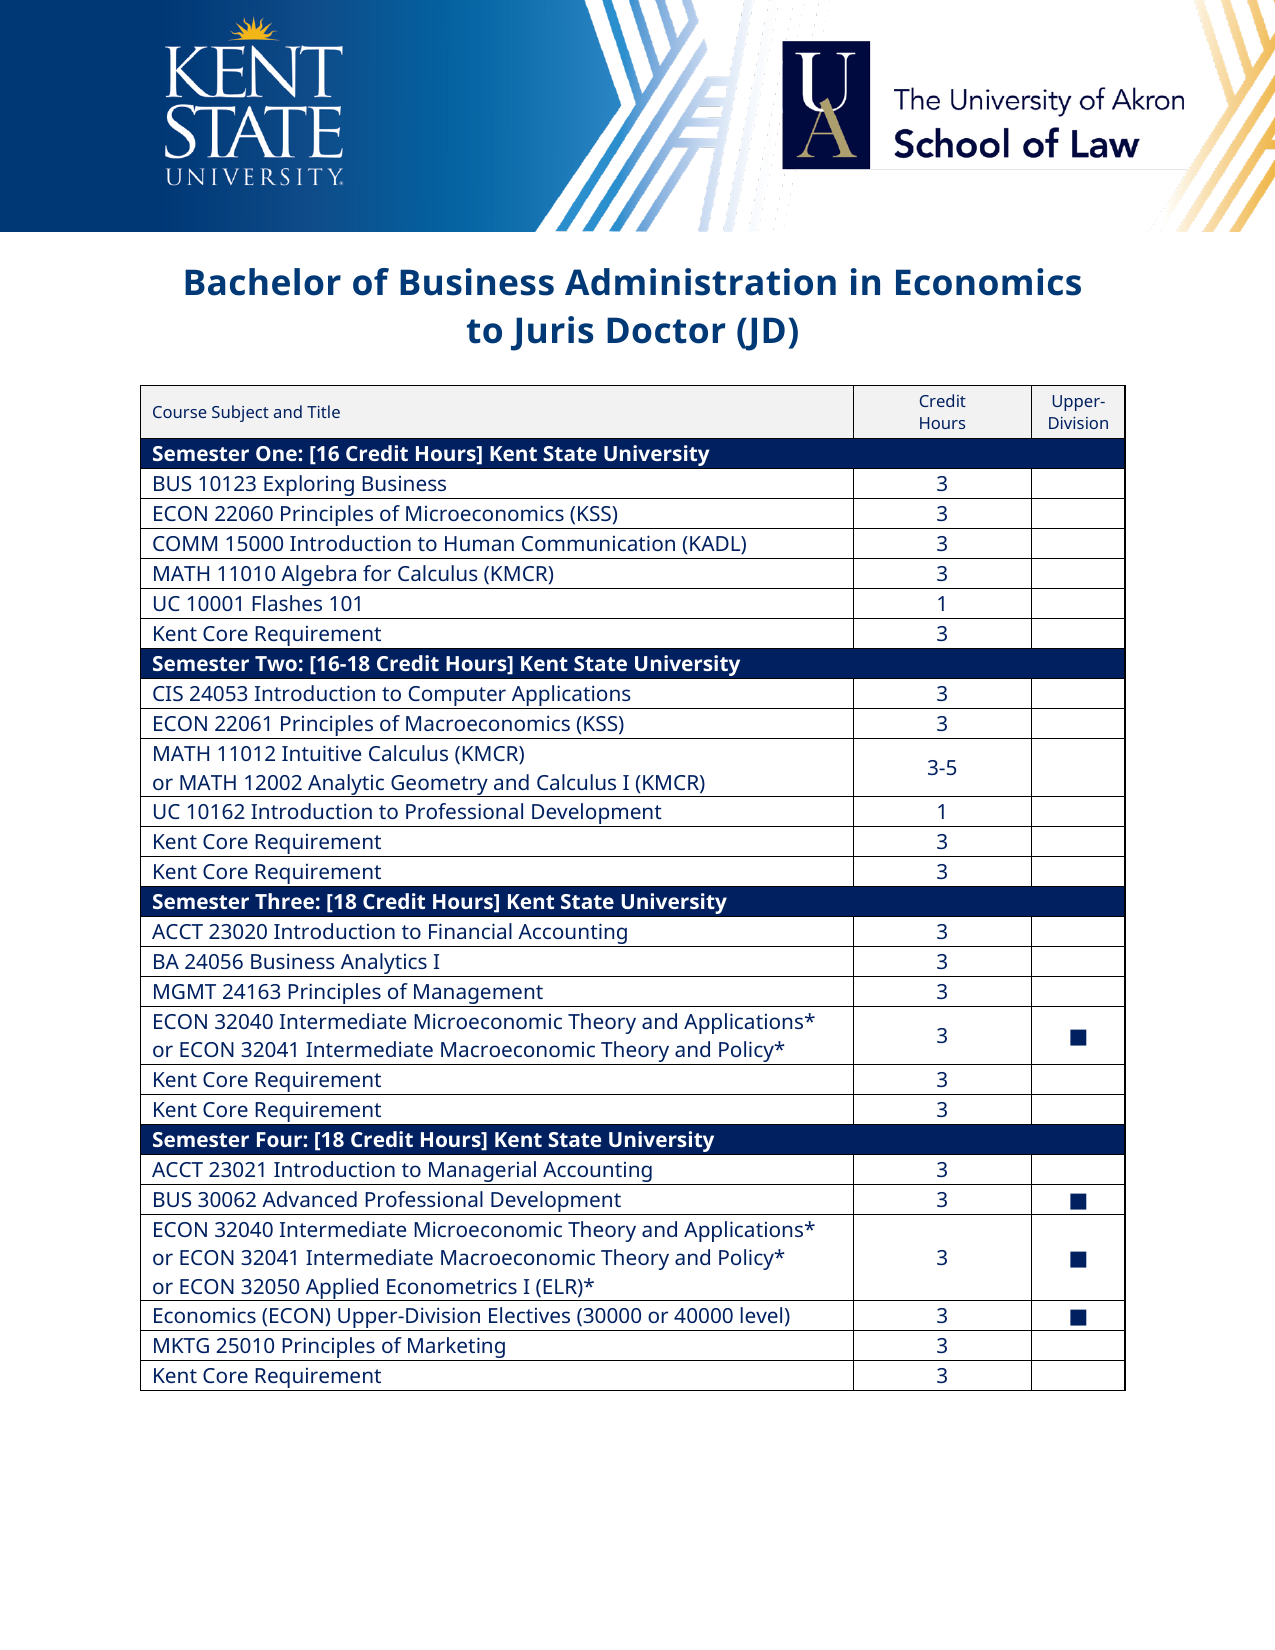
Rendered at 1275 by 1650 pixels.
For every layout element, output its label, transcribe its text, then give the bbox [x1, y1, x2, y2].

table_cell ■ [1032, 1215, 1124, 1300]
table_cell [1032, 857, 1124, 886]
table_cell [1032, 1331, 1124, 1360]
table_cell 3 [854, 917, 1031, 946]
table_cell ACCT 23021 Introduction to Managerial Accounting [141, 1155, 853, 1184]
table_cell 3 [854, 1331, 1031, 1360]
table_cell ECON 32040 Intermediate Microeconomic Theory and Applications* or ECON 32041 Intermediate Macroeconomic Theory and Policy* [141, 1007, 853, 1064]
table_cell Kent Core Requirement [141, 827, 853, 856]
table_cell [1032, 499, 1124, 528]
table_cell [141, 1215, 853, 1300]
table_cell [1032, 589, 1124, 618]
table_cell BA 24056 Business Analytics I [141, 947, 853, 976]
picture [0, 0, 1275, 232]
table_cell Semester Two: [16-18 Credit Hours] Kent State University [141, 649, 1124, 678]
table_cell ■ [1032, 1301, 1124, 1330]
table_cell Kent Core Requirement [141, 1065, 853, 1094]
table_cell 1 [854, 797, 1031, 826]
table_cell [1032, 827, 1124, 856]
table_cell ACCT 23020 Introduction to Financial Accounting [141, 917, 853, 946]
table_cell [1032, 709, 1124, 738]
table_cell [1032, 679, 1124, 708]
table_cell 3 [854, 1155, 1031, 1184]
table_cell 3 [854, 619, 1031, 648]
table_cell [1032, 1361, 1124, 1390]
table_cell 3 [854, 1301, 1031, 1330]
table_cell 3 [854, 499, 1031, 528]
table_cell [1032, 739, 1124, 796]
table_cell Kent Core Requirement [141, 1361, 853, 1390]
table_cell 1 [854, 589, 1031, 618]
table_header Course Subject and Title [141, 386, 853, 438]
table_cell [1032, 977, 1124, 1006]
table_cell Kent Core Requirement [141, 1095, 853, 1124]
table_cell Kent Core Requirement [141, 857, 853, 886]
table_cell [1032, 947, 1124, 976]
table_cell [1032, 1065, 1124, 1094]
table_cell 3 [854, 1065, 1031, 1094]
table_cell [1032, 797, 1124, 826]
table_cell ECON 22060 Principles of Microeconomics (KSS) [141, 499, 853, 528]
table_cell 3 [854, 679, 1031, 708]
table_cell UC 10001 Flashes 101 [141, 589, 853, 618]
table_cell [1032, 559, 1124, 588]
table_cell 3 [854, 827, 1031, 856]
table_cell [1032, 917, 1124, 946]
table_cell MATH 11012 Intuitive Calculus (KMCR) or MATH 12002 Analytic Geometry and Calculus I (KMCR) [141, 739, 853, 796]
table_cell MGMT 24163 Principles of Management [141, 977, 853, 1006]
table_cell BUS 30062 Advanced Professional Development [141, 1185, 853, 1214]
table_cell [1032, 1155, 1124, 1184]
table_cell [1032, 529, 1124, 558]
table_cell 3 [854, 709, 1031, 738]
table_cell [1032, 619, 1124, 648]
table_cell CIS 24053 Introduction to Computer Applications [141, 679, 853, 708]
table_cell 3 [854, 1361, 1031, 1390]
table_cell MATH 11010 Algebra for Calculus (KMCR) [141, 559, 853, 588]
table_cell 3 [854, 469, 1031, 498]
table_cell BUS 10123 Exploring Business [141, 469, 853, 498]
table_cell 3-5 [854, 739, 1031, 796]
table_cell ECON 22061 Principles of Macroeconomics (KSS) [141, 709, 853, 738]
table_cell 3 [854, 1215, 1031, 1300]
table_cell 3 [854, 529, 1031, 558]
table_cell 3 [854, 1095, 1031, 1124]
table_cell 3 [854, 857, 1031, 886]
table_cell 3 [854, 947, 1031, 976]
table_cell Economics (ECON) Upper-Division Electives (30000 or 40000 level) [141, 1301, 853, 1330]
table_cell ■ [1032, 1007, 1124, 1064]
table_cell Semester Three: [18 Credit Hours] Kent State University [141, 887, 1124, 916]
table_cell Kent Core Requirement [141, 619, 853, 648]
subtitle Bachelor of Business Administration in Economics [75, 258, 1191, 306]
table_cell 3 [854, 1185, 1031, 1214]
table_cell 3 [854, 977, 1031, 1006]
table_cell UC 10162 Introduction to Professional Development [141, 797, 853, 826]
table_cell MKTG 25010 Principles of Marketing [141, 1331, 853, 1360]
table_cell Semester One: [16 Credit Hours] Kent State University [141, 439, 1124, 468]
table_cell Semester Four: [18 Credit Hours] Kent State University [141, 1125, 1124, 1154]
table_cell ■ [1032, 1185, 1124, 1214]
table_cell [1032, 469, 1124, 498]
table_cell [1032, 1095, 1124, 1124]
table_header Upper-Division [1032, 386, 1124, 438]
table_header Credit Hours [854, 386, 1031, 438]
table_cell COMM 15000 Introduction to Human Communication (KADL) [141, 529, 853, 558]
table_cell 3 [854, 1007, 1031, 1064]
table_cell 3 [854, 559, 1031, 588]
subtitle to Juris Doctor (JD) [75, 306, 1191, 354]
